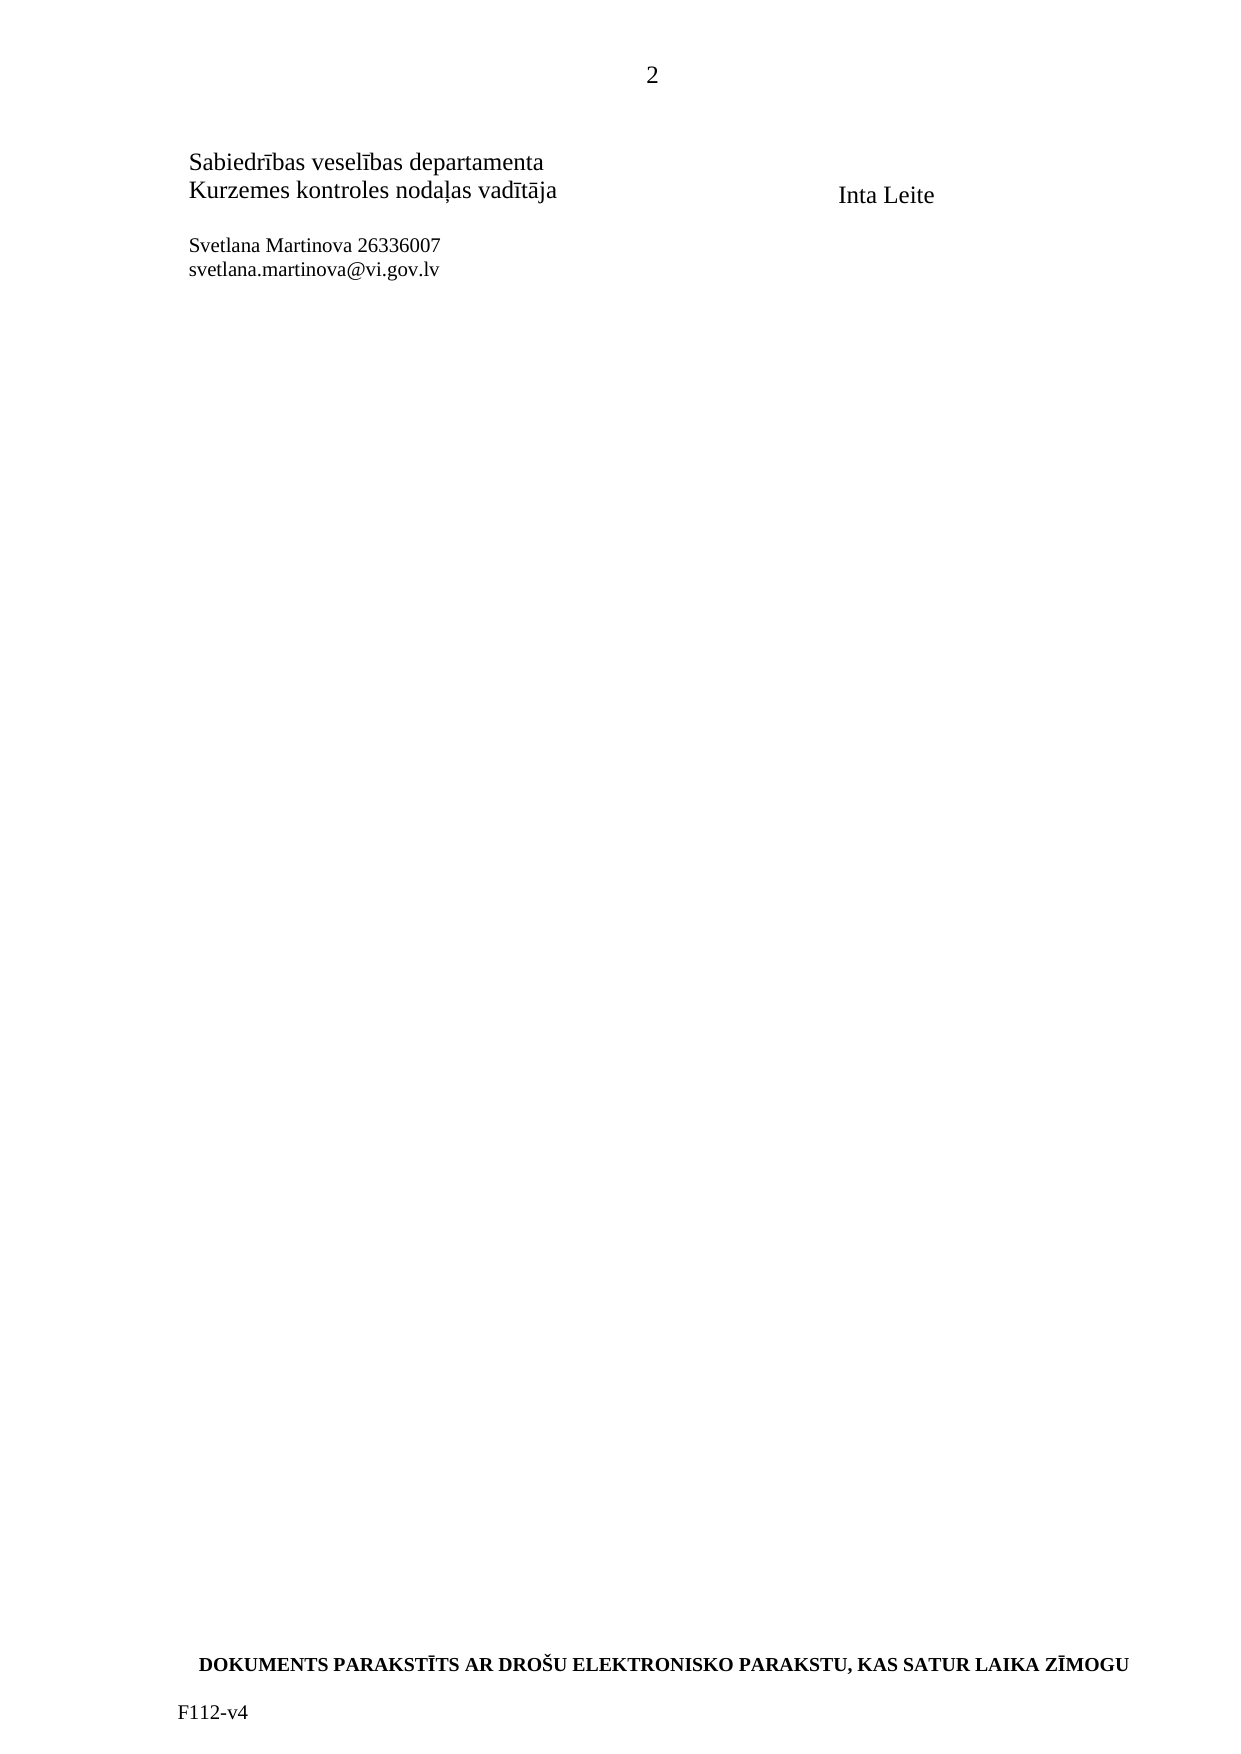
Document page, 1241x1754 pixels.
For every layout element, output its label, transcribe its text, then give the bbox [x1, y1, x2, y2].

table_header Sabiedrības veselības departamenta Kurzemes kontroles nodaļas vadītāja Svetlana Martinova 26336007 svetlana.martinova@vi.gov.lv [177, 147, 827, 310]
table_header Inta Leite [827, 147, 1152, 310]
